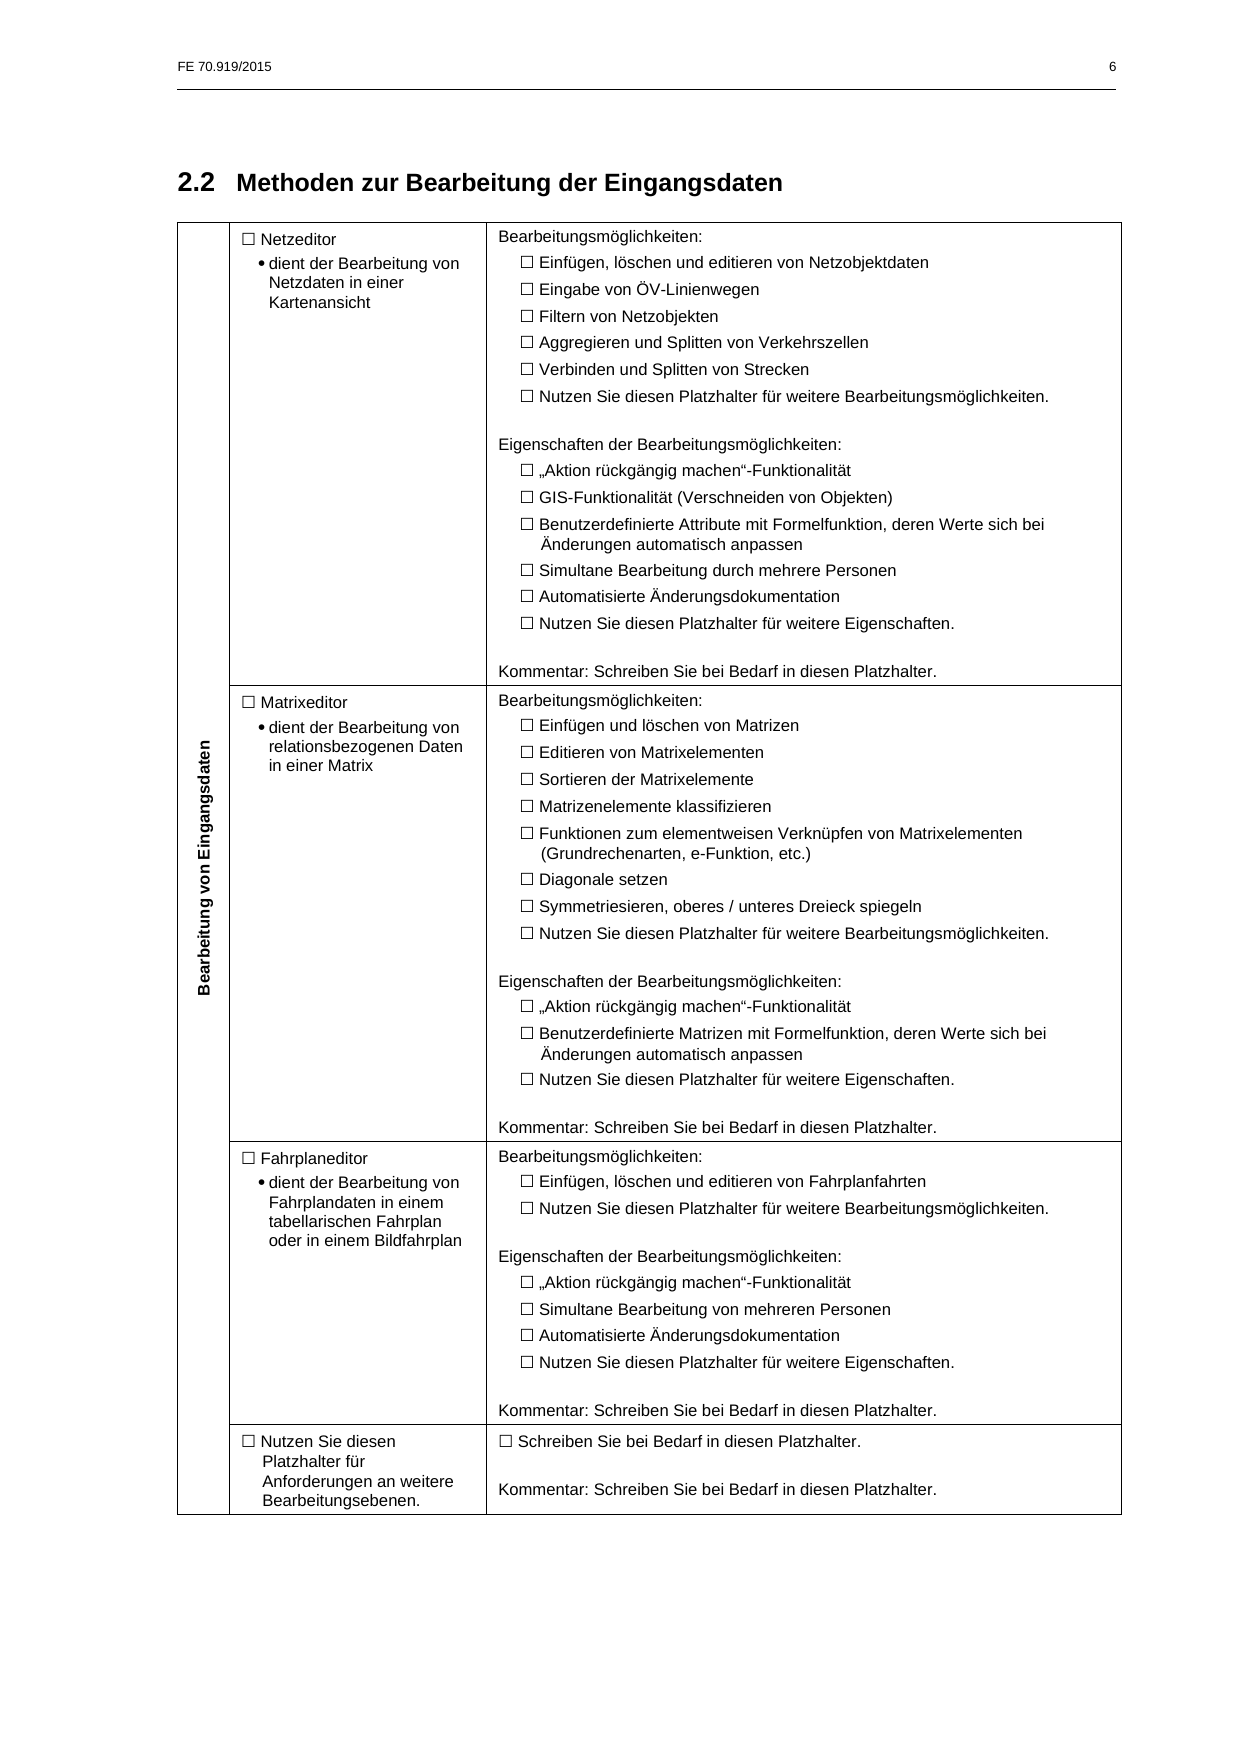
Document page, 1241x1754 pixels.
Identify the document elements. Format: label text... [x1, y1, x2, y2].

table_cell Fahrplaneditor dient der Bearbeitung von Fahrplandaten in einem tabellarischen Fahrplan oder in einem Bildfahrplan [230, 1142, 486, 1424]
table_cell Bearbeitungsmöglichkeiten: Einfügen, löschen und editieren von Fahrplanfahrten Eigenschaften der Bearbeitungsmöglichkeiten: „Aktion rückgängig machen“-Funktionalität Simultane Bearbeitung von mehreren Personen Automatisierte Änderungsdokumentation Kommentar: [487, 1142, 1121, 1424]
table_cell Matrixeditor dient der Bearbeitung von relationsbezogenen Daten in einer Matrix [230, 686, 486, 1141]
subtitle Methoden zur Bearbeitung der Eingangsdaten [177, 163, 1122, 197]
table_cell Kommentar: [487, 1425, 1121, 1514]
table_cell Bearbeitungsmöglichkeiten: Einfügen und löschen von Matrizen Editieren von Matrixelementen Sortieren der Matrixelemente Matrizenelemente klassifizieren Funktionen zum elementweisen Verknüpfen von Matrixelementen (Grundrechenarten, e-Funktion, etc.) Diagonale setzen Symmetriesieren, oberes / unteres Dreieck spiegeln Eigenschaften der Bearbeitungsmöglichkeiten: „Aktion rückgängig machen“-Funktionalität Benutzerdefinierte Matrizen mit Formelfunktion, deren Werte sich bei Änderungen automatisch anpassen Kommentar: [487, 686, 1121, 1141]
table_cell [230, 1425, 486, 1514]
table_header Bearbeitungsmöglichkeiten: Einfügen, löschen und editieren von Netzobjektdaten Eingabe von ÖV-Linienwegen Filtern von Netzobjekten Aggregieren und Splitten von Verkehrszellen Verbinden und Splitten von Strecken Eigenschaften der Bearbeitungsmöglichkeiten: „Aktion rückgängig machen“-Funktionalität GIS-Funktionalität (Verschneiden von Objekten) Benutzerdefinierte Attribute mit Formelfunktion, deren Werte sich bei Änderungen automatisch anpassen Simultane Bearbeitung durch mehrere Personen Automatisierte Änderungsdokumentation Kommentar: [487, 223, 1121, 685]
table_header Netzeditor dient der Bearbeitung von Netzdaten in einer Kartenansicht [230, 223, 486, 685]
table_header Bearbeitung von Eingangsdaten [178, 223, 229, 1514]
